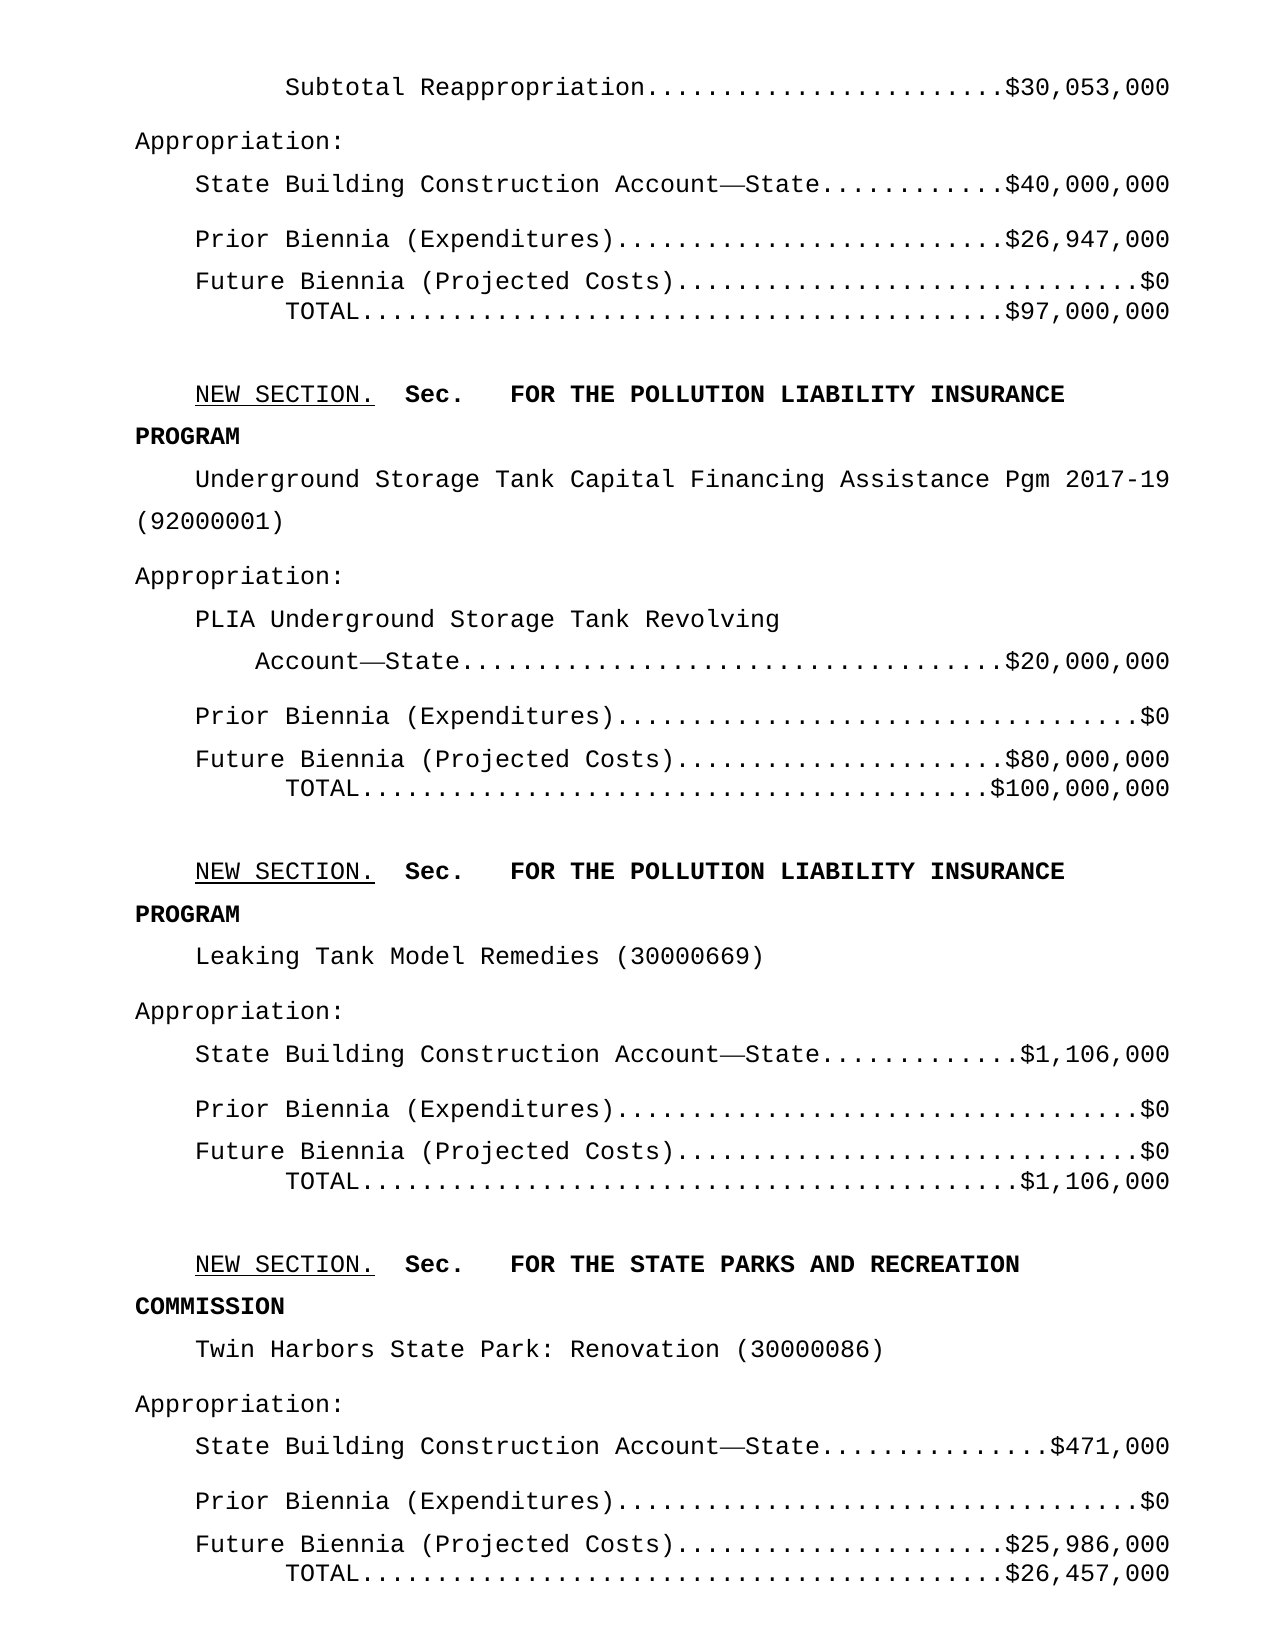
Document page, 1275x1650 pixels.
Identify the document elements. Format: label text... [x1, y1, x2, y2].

text TOTAL $26,457,000 [135, 1561, 1170, 1589]
text Account—State $20,000,000 [135, 636, 1170, 678]
text Appropriation: [135, 116, 1170, 158]
text Prior Biennia (Expenditures) $0 [135, 691, 1170, 733]
text Prior Biennia (Expenditures) $26,947,000 [135, 213, 1170, 256]
text State Building Construction Account—State $471,000 [135, 1421, 1170, 1463]
text Subtotal Reappropriation $30,053,000 [135, 75, 1170, 103]
text Appropriation: [135, 1378, 1170, 1421]
text Prior Biennia (Expenditures) $0 [135, 1476, 1170, 1518]
text Future Biennia (Projected Costs) $0 [135, 256, 1170, 298]
text TOTAL $97,000,000 [135, 298, 1170, 327]
text Future Biennia (Projected Costs) $0 [135, 1126, 1170, 1168]
text State Building Construction Account—State $1,106,000 [135, 1028, 1170, 1071]
text Prior Biennia (Expenditures) $0 [135, 1083, 1170, 1126]
text TOTAL $100,000,000 [135, 776, 1170, 804]
text Future Biennia (Projected Costs) $25,986,000 [135, 1518, 1170, 1561]
text TOTAL $1,106,000 [135, 1168, 1170, 1197]
text NEW SECTION. Sec. FOR THE POLLUTION LIABILITY INSURANCE PROGRAM [135, 368, 1170, 453]
text Future Biennia (Projected Costs) $80,000,000 [135, 733, 1170, 776]
text State Building Construction Account—State $40,000,000 [135, 158, 1170, 201]
text NEW SECTION. Sec. FOR THE POLLUTION LIABILITY INSURANCE PROGRAM [135, 846, 1170, 931]
text Underground Storage Tank Capital Financing Assistance Pgm 2017-19 (92000001) [135, 453, 1170, 538]
text Appropriation: [135, 986, 1170, 1028]
text Twin Harbors State Park: Renovation (30000086) [135, 1323, 1170, 1366]
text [135, 1238, 1170, 1323]
text PLIA Underground Storage Tank Revolving [135, 593, 1170, 636]
text Appropriation: [135, 551, 1170, 593]
text Leaking Tank Model Remedies (30000669) [135, 931, 1170, 973]
